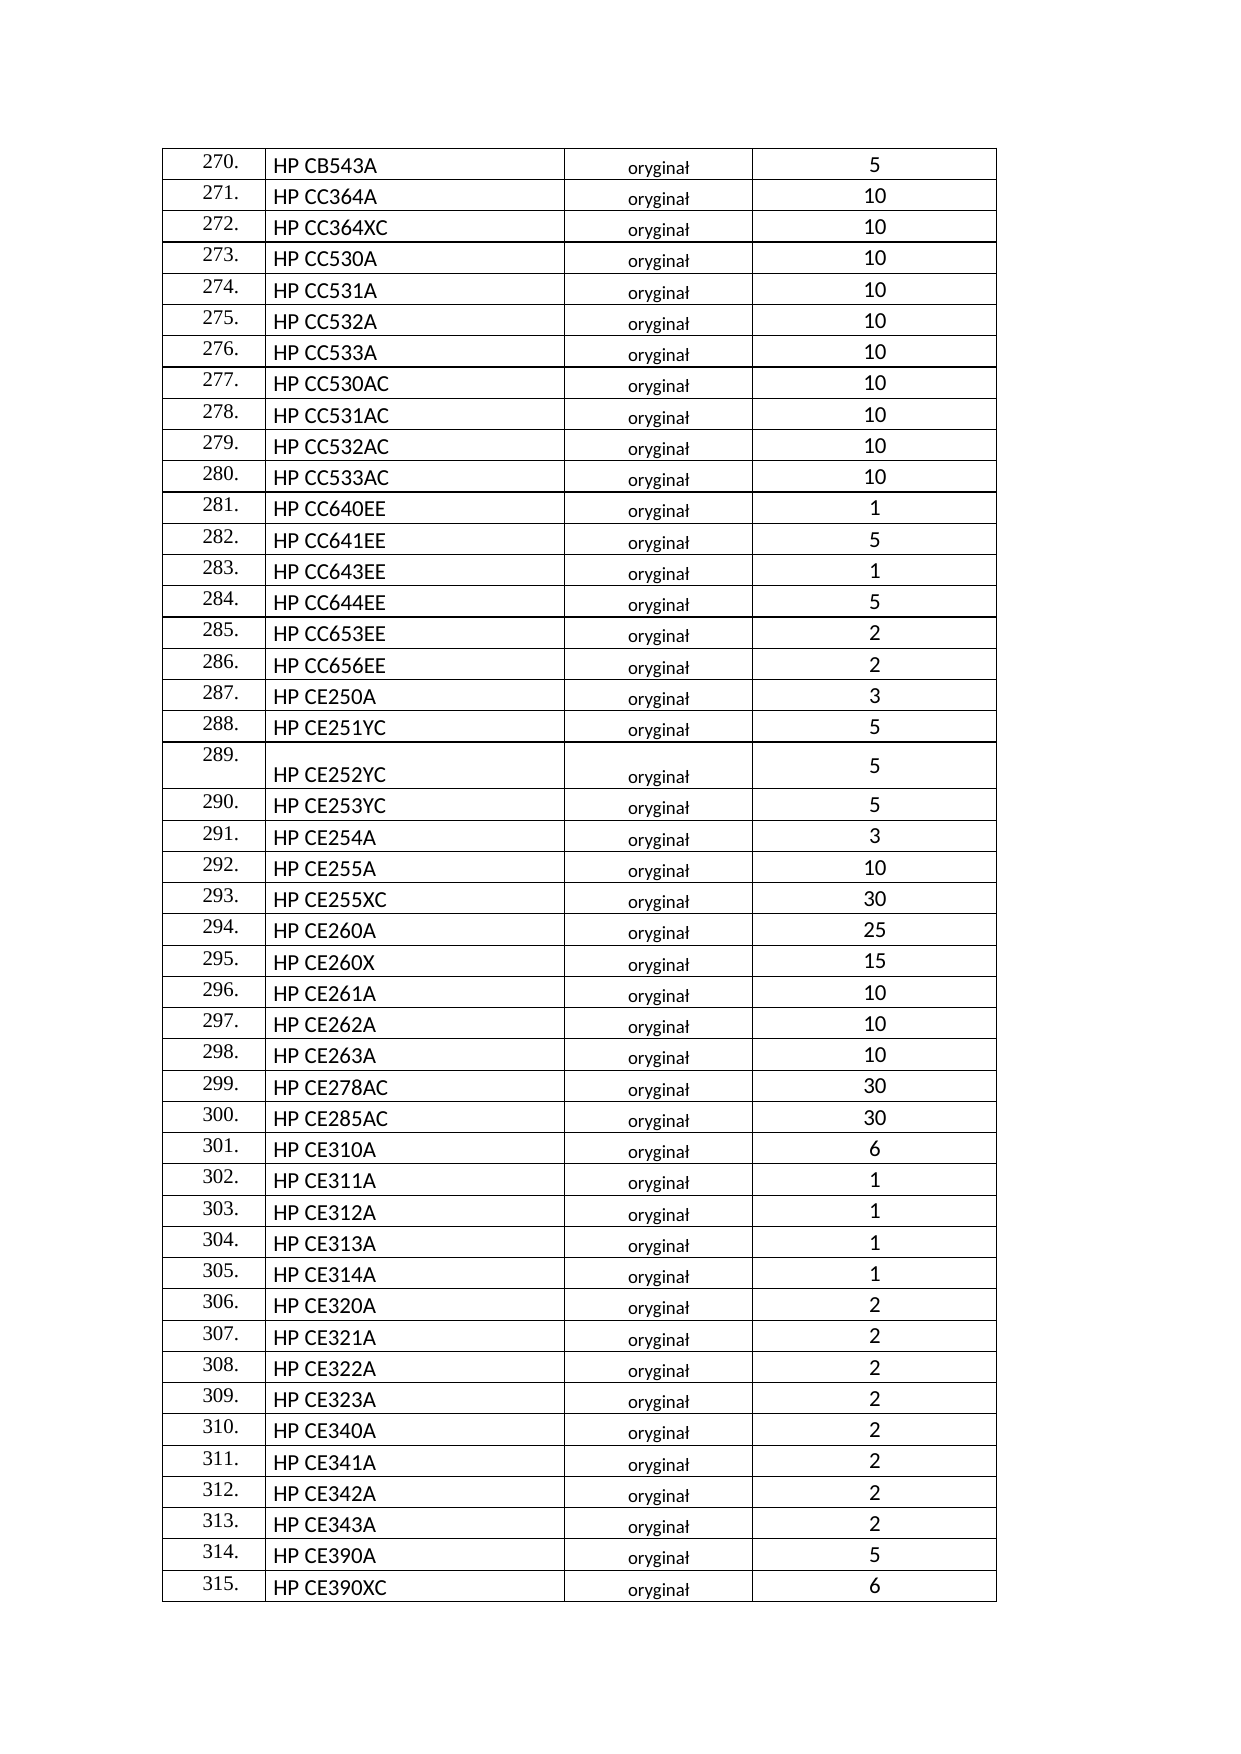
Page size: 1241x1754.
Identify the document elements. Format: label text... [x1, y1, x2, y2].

table_cell 1 [753, 1258, 996, 1288]
table_cell HP CE250A [266, 680, 564, 710]
table_cell oryginał [565, 1446, 752, 1476]
table_cell HP CE285AC [266, 1102, 564, 1132]
table_cell oryginał [565, 586, 752, 616]
table_cell 289. [163, 743, 265, 788]
table_cell HP CE262A [266, 1008, 564, 1038]
table_cell HP CE255XC [266, 883, 564, 913]
table_cell HP CE310A [266, 1133, 564, 1163]
table_cell 5 [753, 1539, 996, 1569]
table_cell oryginał [565, 1571, 752, 1601]
table_cell 5 [753, 789, 996, 819]
table_cell 312. [163, 1477, 265, 1507]
table_cell 281. [163, 493, 265, 523]
table_cell 298. [163, 1039, 265, 1069]
table_cell 276. [163, 336, 265, 366]
table_cell 302. [163, 1164, 265, 1194]
table_cell oryginał [565, 1164, 752, 1194]
table_cell HP CC531A [266, 274, 564, 304]
table_cell 315. [163, 1571, 265, 1601]
table_cell HP CC653EE [266, 618, 564, 648]
table_cell 10 [753, 461, 996, 491]
table_cell 286. [163, 649, 265, 679]
table_cell oryginał [565, 1227, 752, 1257]
table_cell 278. [163, 399, 265, 429]
table_cell 283. [163, 555, 265, 585]
table_cell 10 [753, 430, 996, 460]
table_cell oryginał [565, 1133, 752, 1163]
table_cell 282. [163, 524, 265, 554]
table_cell 270. [163, 149, 265, 179]
table_cell HP CE323A [266, 1383, 564, 1413]
table_cell 280. [163, 461, 265, 491]
table_cell HP CE390A [266, 1539, 564, 1569]
table_cell HP CC533AC [266, 461, 564, 491]
table_cell HP CC532A [266, 305, 564, 335]
table_cell oryginał [565, 711, 752, 741]
table_cell 292. [163, 852, 265, 882]
table_cell 300. [163, 1102, 265, 1132]
table_cell oryginał [565, 399, 752, 429]
table_cell HP CE254A [266, 821, 564, 851]
table_cell HP CC364XC [266, 211, 564, 241]
table_cell 314. [163, 1539, 265, 1569]
table_cell 1 [753, 1196, 996, 1226]
table_cell 279. [163, 430, 265, 460]
table_cell oryginał [565, 1071, 752, 1101]
table_cell oryginał [565, 914, 752, 944]
table_cell oryginał [565, 1414, 752, 1444]
table_cell 5 [753, 524, 996, 554]
table_cell HP CE390XC [266, 1571, 564, 1601]
table_cell HP CE261A [266, 977, 564, 1007]
table_cell 10 [753, 1008, 996, 1038]
table_cell oryginał [565, 1258, 752, 1288]
table_cell 293. [163, 883, 265, 913]
table_cell HP CE263A [266, 1039, 564, 1069]
table_cell HP CE341A [266, 1446, 564, 1476]
table_cell HP CC640EE [266, 493, 564, 523]
table_cell HP CE314A [266, 1258, 564, 1288]
table_cell 10 [753, 305, 996, 335]
table_cell oryginał [565, 274, 752, 304]
table_cell oryginał [565, 977, 752, 1007]
table_cell oryginał [565, 1196, 752, 1226]
table_cell HP CE320A [266, 1289, 564, 1319]
table_cell 277. [163, 368, 265, 398]
table_cell 296. [163, 977, 265, 1007]
table_cell 285. [163, 618, 265, 648]
table_cell oryginał [565, 1477, 752, 1507]
table_cell 310. [163, 1414, 265, 1444]
table_cell 274. [163, 274, 265, 304]
table_cell 5 [753, 149, 996, 179]
table_cell oryginał [565, 1539, 752, 1569]
table_cell HP CE260X [266, 946, 564, 976]
table_cell HP CE340A [266, 1414, 564, 1444]
table_cell oryginał [565, 524, 752, 554]
table_cell 297. [163, 1008, 265, 1038]
table_cell oryginał [565, 461, 752, 491]
table_cell 2 [753, 1352, 996, 1382]
table_cell 10 [753, 180, 996, 210]
table_cell HP CC533A [266, 336, 564, 366]
table_cell 313. [163, 1508, 265, 1538]
table_cell HP CC641EE [266, 524, 564, 554]
table_cell 287. [163, 680, 265, 710]
table_cell oryginał [565, 883, 752, 913]
table_cell 284. [163, 586, 265, 616]
table_cell oryginał [565, 680, 752, 710]
table_cell 6 [753, 1571, 996, 1601]
table_cell 1 [753, 493, 996, 523]
table_cell oryginał [565, 430, 752, 460]
table_cell 10 [753, 368, 996, 398]
table_cell oryginał [565, 336, 752, 366]
table_cell HP CC643EE [266, 555, 564, 585]
table_cell 30 [753, 883, 996, 913]
table_cell oryginał [565, 211, 752, 241]
table_cell 1 [753, 1227, 996, 1257]
table_cell 311. [163, 1446, 265, 1476]
table_cell 25 [753, 914, 996, 944]
table_cell 2 [753, 1383, 996, 1413]
table_cell 10 [753, 243, 996, 273]
table_cell oryginał [565, 1102, 752, 1132]
table_cell oryginał [565, 1352, 752, 1382]
table_cell HP CE278AC [266, 1071, 564, 1101]
table_cell HP CE343A [266, 1508, 564, 1538]
table_cell oryginał [565, 1321, 752, 1351]
table_cell 5 [753, 711, 996, 741]
table_cell oryginał [565, 618, 752, 648]
table_cell 1 [753, 555, 996, 585]
table_cell 10 [753, 852, 996, 882]
table_cell 5 [753, 743, 996, 788]
table_cell oryginał [565, 1508, 752, 1538]
table_cell 2 [753, 1321, 996, 1351]
table_cell oryginał [565, 1008, 752, 1038]
table_cell 30 [753, 1071, 996, 1101]
table_cell 10 [753, 274, 996, 304]
table_cell 2 [753, 1414, 996, 1444]
table_cell HP CE311A [266, 1164, 564, 1194]
table_cell oryginał [565, 1383, 752, 1413]
table_cell 307. [163, 1321, 265, 1351]
table_cell oryginał [565, 149, 752, 179]
table_cell oryginał [565, 243, 752, 273]
table_cell 291. [163, 821, 265, 851]
table_cell 271. [163, 180, 265, 210]
table_cell 290. [163, 789, 265, 819]
table_cell oryginał [565, 180, 752, 210]
table_cell HP CE253YC [266, 789, 564, 819]
table_cell 275. [163, 305, 265, 335]
table_cell 308. [163, 1352, 265, 1382]
table_cell oryginał [565, 555, 752, 585]
table_cell 15 [753, 946, 996, 976]
table_cell 294. [163, 914, 265, 944]
table_cell 10 [753, 1039, 996, 1069]
table_cell oryginał [565, 493, 752, 523]
table_cell HP CE321A [266, 1321, 564, 1351]
table_cell 2 [753, 618, 996, 648]
table_cell 2 [753, 649, 996, 679]
table_cell oryginał [565, 852, 752, 882]
table_cell 10 [753, 336, 996, 366]
table_cell 305. [163, 1258, 265, 1288]
table_cell oryginał [565, 649, 752, 679]
table_cell oryginał [565, 946, 752, 976]
table_cell HP CC364A [266, 180, 564, 210]
table_cell oryginał [565, 305, 752, 335]
table_cell HP CC644EE [266, 586, 564, 616]
table_cell HP CC531AC [266, 399, 564, 429]
table_cell 3 [753, 680, 996, 710]
table_cell 10 [753, 977, 996, 1007]
table_cell HP CE313A [266, 1227, 564, 1257]
table_cell HP CB543A [266, 149, 564, 179]
table_cell 304. [163, 1227, 265, 1257]
table_cell HP CE255A [266, 852, 564, 882]
table_cell 2 [753, 1477, 996, 1507]
table_cell 288. [163, 711, 265, 741]
table_cell HP CE252YC [266, 743, 564, 788]
table_cell oryginał [565, 821, 752, 851]
table_cell 5 [753, 586, 996, 616]
table_cell 273. [163, 243, 265, 273]
table_cell HP CE260A [266, 914, 564, 944]
table_cell 10 [753, 399, 996, 429]
table_cell 2 [753, 1508, 996, 1538]
table_cell 30 [753, 1102, 996, 1132]
table_cell 272. [163, 211, 265, 241]
table_cell oryginał [565, 1289, 752, 1319]
table_cell 6 [753, 1133, 996, 1163]
table_cell HP CE322A [266, 1352, 564, 1382]
table_cell 299. [163, 1071, 265, 1101]
table_cell HP CE312A [266, 1196, 564, 1226]
table_cell 301. [163, 1133, 265, 1163]
table_cell 3 [753, 821, 996, 851]
table_cell 309. [163, 1383, 265, 1413]
table_cell oryginał [565, 743, 752, 788]
table_cell 306. [163, 1289, 265, 1319]
table_cell 1 [753, 1164, 996, 1194]
table_cell 303. [163, 1196, 265, 1226]
table_cell HP CE251YC [266, 711, 564, 741]
table_cell 295. [163, 946, 265, 976]
table_cell 10 [753, 211, 996, 241]
table_cell oryginał [565, 1039, 752, 1069]
table_cell HP CC530A [266, 243, 564, 273]
table_cell HP CC532AC [266, 430, 564, 460]
table_cell HP CE342A [266, 1477, 564, 1507]
table_cell 2 [753, 1289, 996, 1319]
table_cell oryginał [565, 368, 752, 398]
table_cell HP CC656EE [266, 649, 564, 679]
table_cell HP CC530AC [266, 368, 564, 398]
table_cell oryginał [565, 789, 752, 819]
table_cell 2 [753, 1446, 996, 1476]
